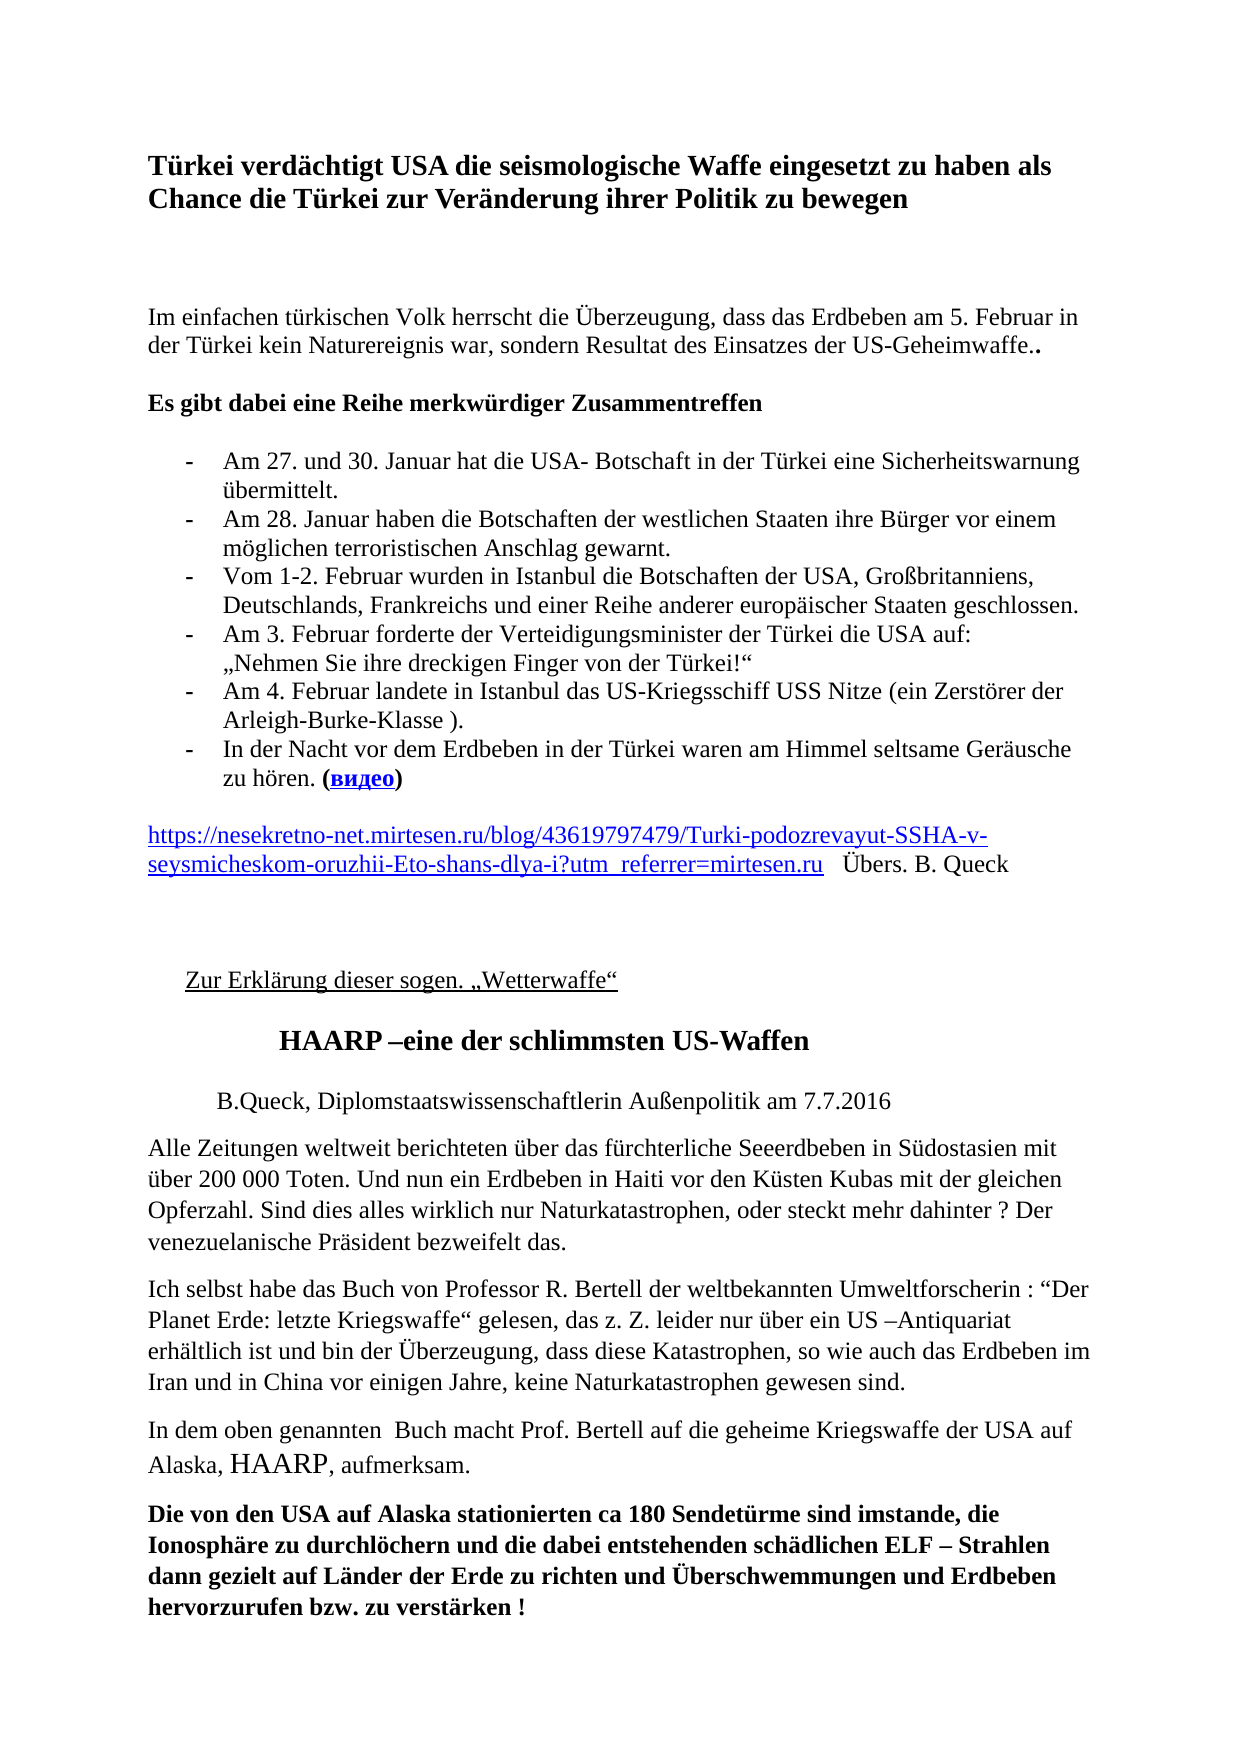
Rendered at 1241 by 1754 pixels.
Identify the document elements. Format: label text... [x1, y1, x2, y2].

text Es gibt dabei eine Reihe merkwürdiger Zusammentreffen [148, 388, 1093, 417]
text Ich selbst habe das Buch von Professor R. Bertell der weltbekannten Umweltforscherin : “Der Planet Erde: letzte Kriegswaffe“ gelesen, das z. Z. leider nur über ein US –Antiquariat erhältlich ist und bin der Überzeugung, dass diese Katastrophen, so wie auch das Erdbeben im Iran und in China vor einigen Jahre, keine Naturkatastrophen gewesen sind. [148, 1274, 1093, 1396]
text Türkei verdächtigt USA die seismologische Waffe eingesetzt zu haben als Chance die Türkei zur Veränderung ihrer Politik zu bewegen [148, 148, 1093, 215]
text In dem oben genannten Buch macht Prof. Bertell auf die geheime Kriegswaffe der USA auf Alaska, HAARP, aufmerksam. [148, 1415, 1093, 1480]
text B.Queck, Diplomstaatswissenschaftlerin Außenpolitik am 7.7.2016 [148, 1086, 1093, 1114]
subtitle HAARP –eine der schlimmsten US-Waffen [148, 1023, 1093, 1057]
list Am 28. Januar haben die Botschaften der westlichen Staaten ihre Bürger vor einem möglichen terroristischen Anschlag gewarnt. [185, 504, 1093, 561]
list „Nehmen Sie ihre dreckigen Finger von der Türkei!“ [223, 648, 1093, 676]
text Die von den USA auf Alaska stationierten ca 180 Sendetürme sind imstande, die Ionosphäre zu durchlöchern und die dabei entstehenden schädlichen ELF – Strahlen dann gezielt auf Länder der Erde zu richten und Überschwemmungen und Erdbeben hervorzurufen bzw. zu verstärken ! [148, 1499, 1093, 1621]
list Am 27. und 30. Januar hat die USA- Botschaft in der Türkei eine Sicherheitswarnung übermittelt. [185, 446, 1093, 504]
text Alle Zeitungen weltweit berichteten über das fürchterliche Seeerdbeben in Südostasien mit über 200 000 Toten. Und nun ein Erdbeben in Haiti vor den Küsten Kubas mit der gleichen Opferzahl. Sind dies alles wirklich nur Naturkatastrophen, oder steckt mehr dahinter ? Der venezuelanische Präsident bezweifelt das. [148, 1133, 1093, 1255]
list Vom 1-2. Februar wurden in Istanbul die Botschaften der USA, Großbritanniens, Deutschlands, Frankreichs und einer Reihe anderer europäischer Staaten geschlossen. [185, 561, 1093, 619]
text Im einfachen türkischen Volk herrscht die Überzeugung, dass das Erdbeben am 5. Februar in der Türkei kein Naturereignis war, sondern Resultat des Einsatzes der US-Geheimwaffe.. [148, 302, 1093, 359]
text https://nesekretno-net.mirtesen.ru/blog/43619797479/Turki-podozrevayut-SSHA-v-seysmicheskom-oruzhii-Eto-shans-dlya-i?utm_referrer=mirtesen.ru Übers. B. Queck [148, 821, 1093, 878]
text Zur Erklärung dieser sogen. „Wetterwaffe“ [185, 965, 1093, 994]
list Am 3. Februar forderte der Verteidigungsminister der Türkei die USA auf: [185, 619, 1093, 648]
list Am 4. Februar landete in Istanbul das US-Kriegsschiff USS Nitze (ein Zerstörer der Arleigh-Burke-Klasse ). [185, 676, 1093, 734]
list In der Nacht vor dem Erdbeben in der Türkei waren am Himmel seltsame Geräusche zu hören. (видео) [185, 734, 1093, 791]
